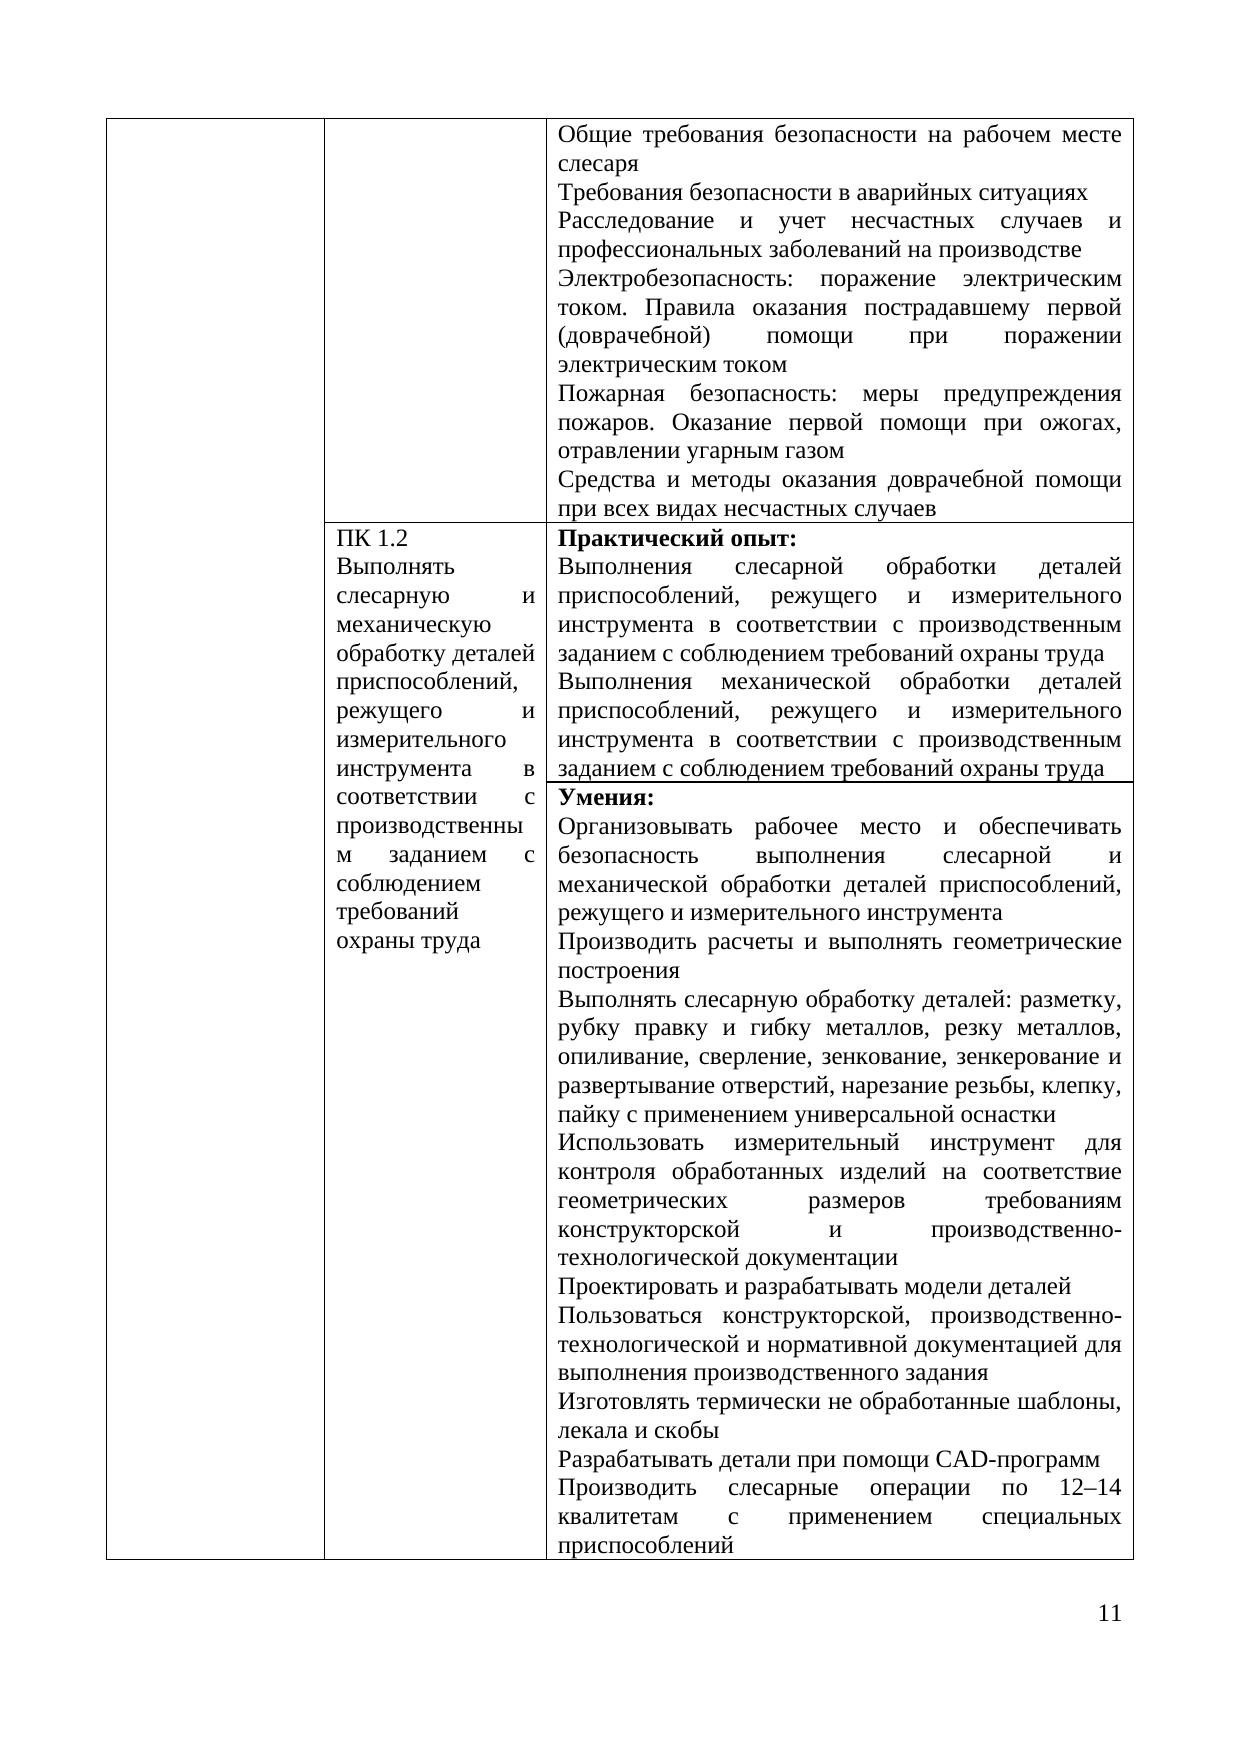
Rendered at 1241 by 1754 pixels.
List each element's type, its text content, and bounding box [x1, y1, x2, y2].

table_cell Практический опыт: Выполнения слесарной обработки деталей приспособлений, режущего и измерительного инструмента в соответствии с производственным заданием с соблюдением требований охраны труда Выполнения механической обработки деталей приспособлений, режущего и измерительного инструмента в соответствии с производственным заданием с соблюдением требований охраны труда [547, 523, 1133, 781]
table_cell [547, 119, 1133, 522]
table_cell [547, 783, 1133, 1559]
table_cell ПК 1.2 Выполнять слесарную и механическую обработку деталей приспособлений, режущего и измерительного инструмента в соответствии с производственным заданием с соблюдением требований охраны труда [325, 523, 546, 1559]
